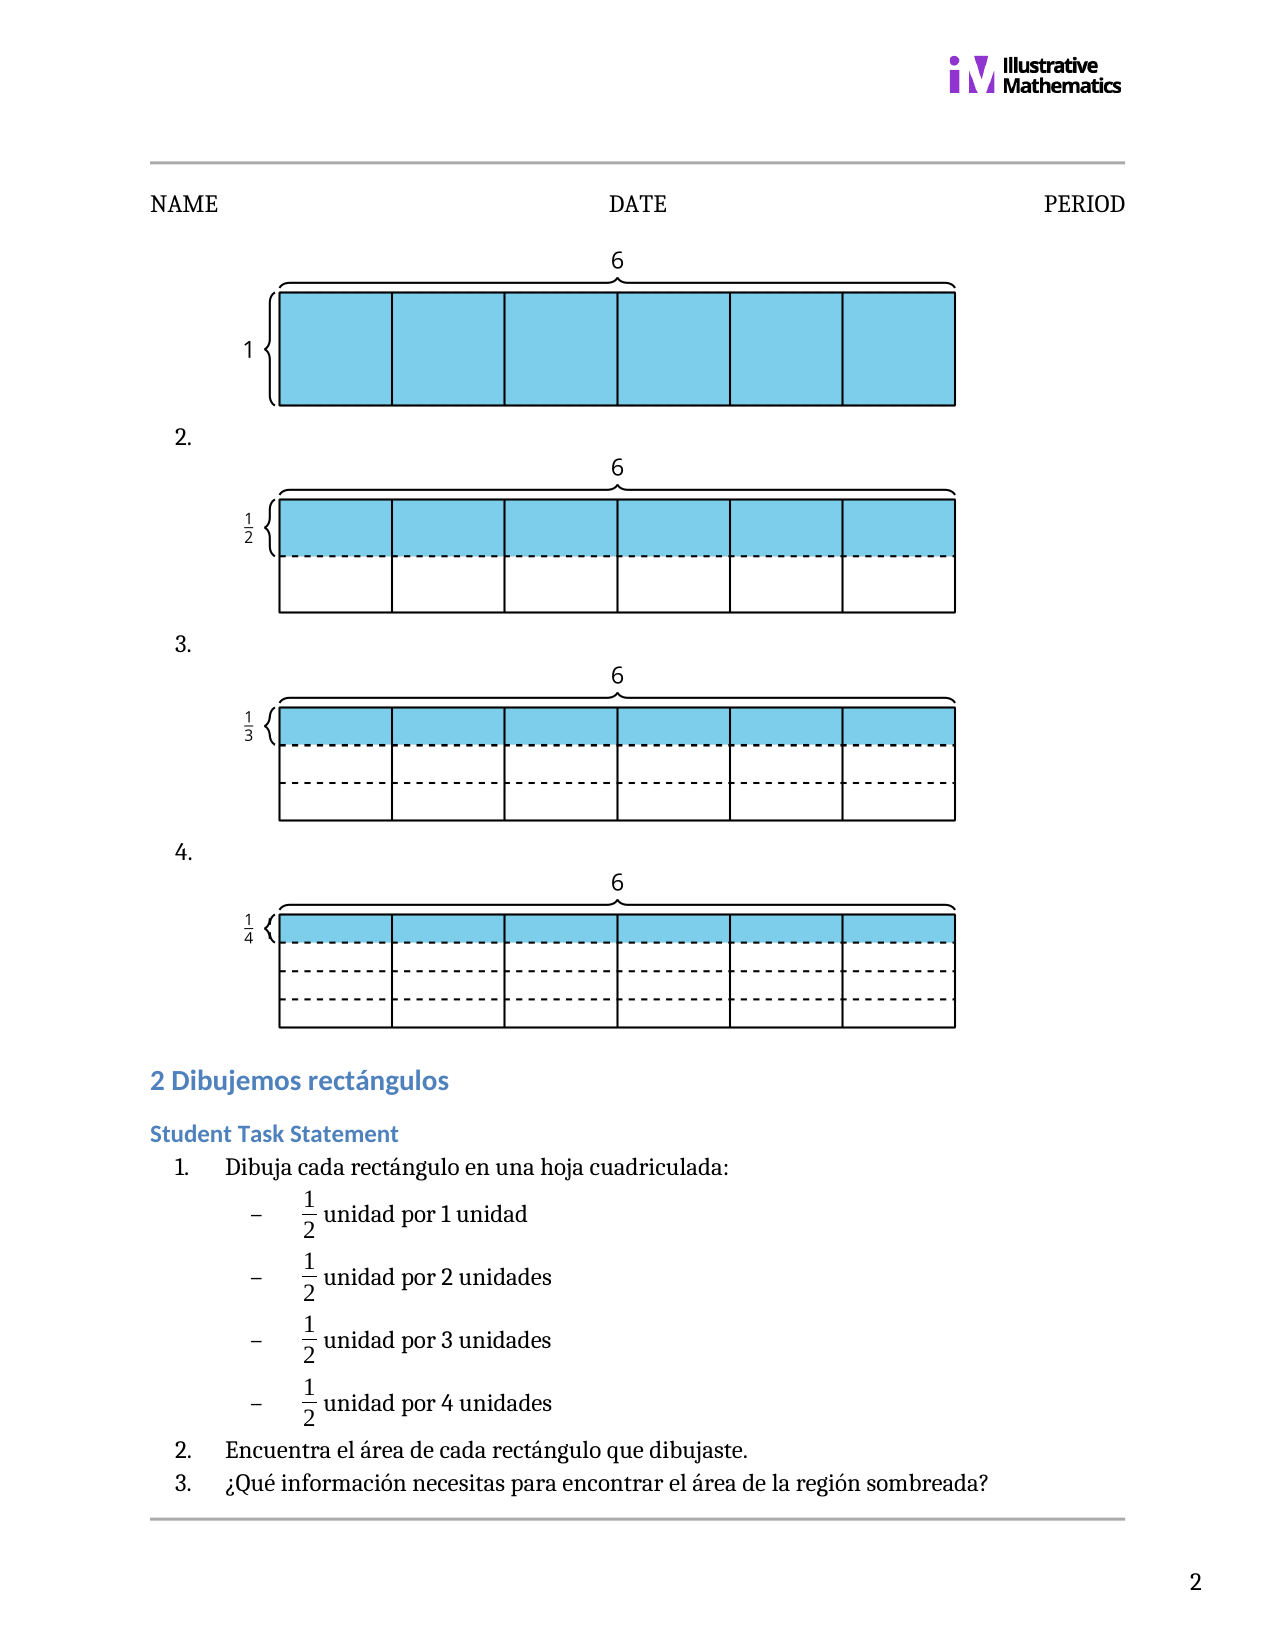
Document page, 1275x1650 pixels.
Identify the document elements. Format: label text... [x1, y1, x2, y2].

subtitle Student Task Statement [150, 1118, 1125, 1149]
picture [243, 662, 970, 828]
list unidad por 1 unidad [250, 1185, 1125, 1244]
list unidad por 2 unidades [250, 1248, 1125, 1307]
list unidad por 3 unidades [250, 1311, 1125, 1370]
list ¿Qué información necesitas para encontrar el área de la región sombreada? [175, 1469, 1125, 1497]
list Dibuja cada rectángulo en una hoja cuadriculada: [175, 1153, 1125, 1182]
picture [243, 247, 970, 413]
list unidad por 4 unidades [250, 1373, 1125, 1432]
picture [949, 55, 1121, 93]
list Encuentra el área de cada rectángulo que dibujaste. [175, 1436, 1125, 1465]
picture [243, 870, 970, 1035]
picture [243, 455, 970, 620]
subtitle 2 Dibujemos rectángulos [150, 1062, 1125, 1098]
